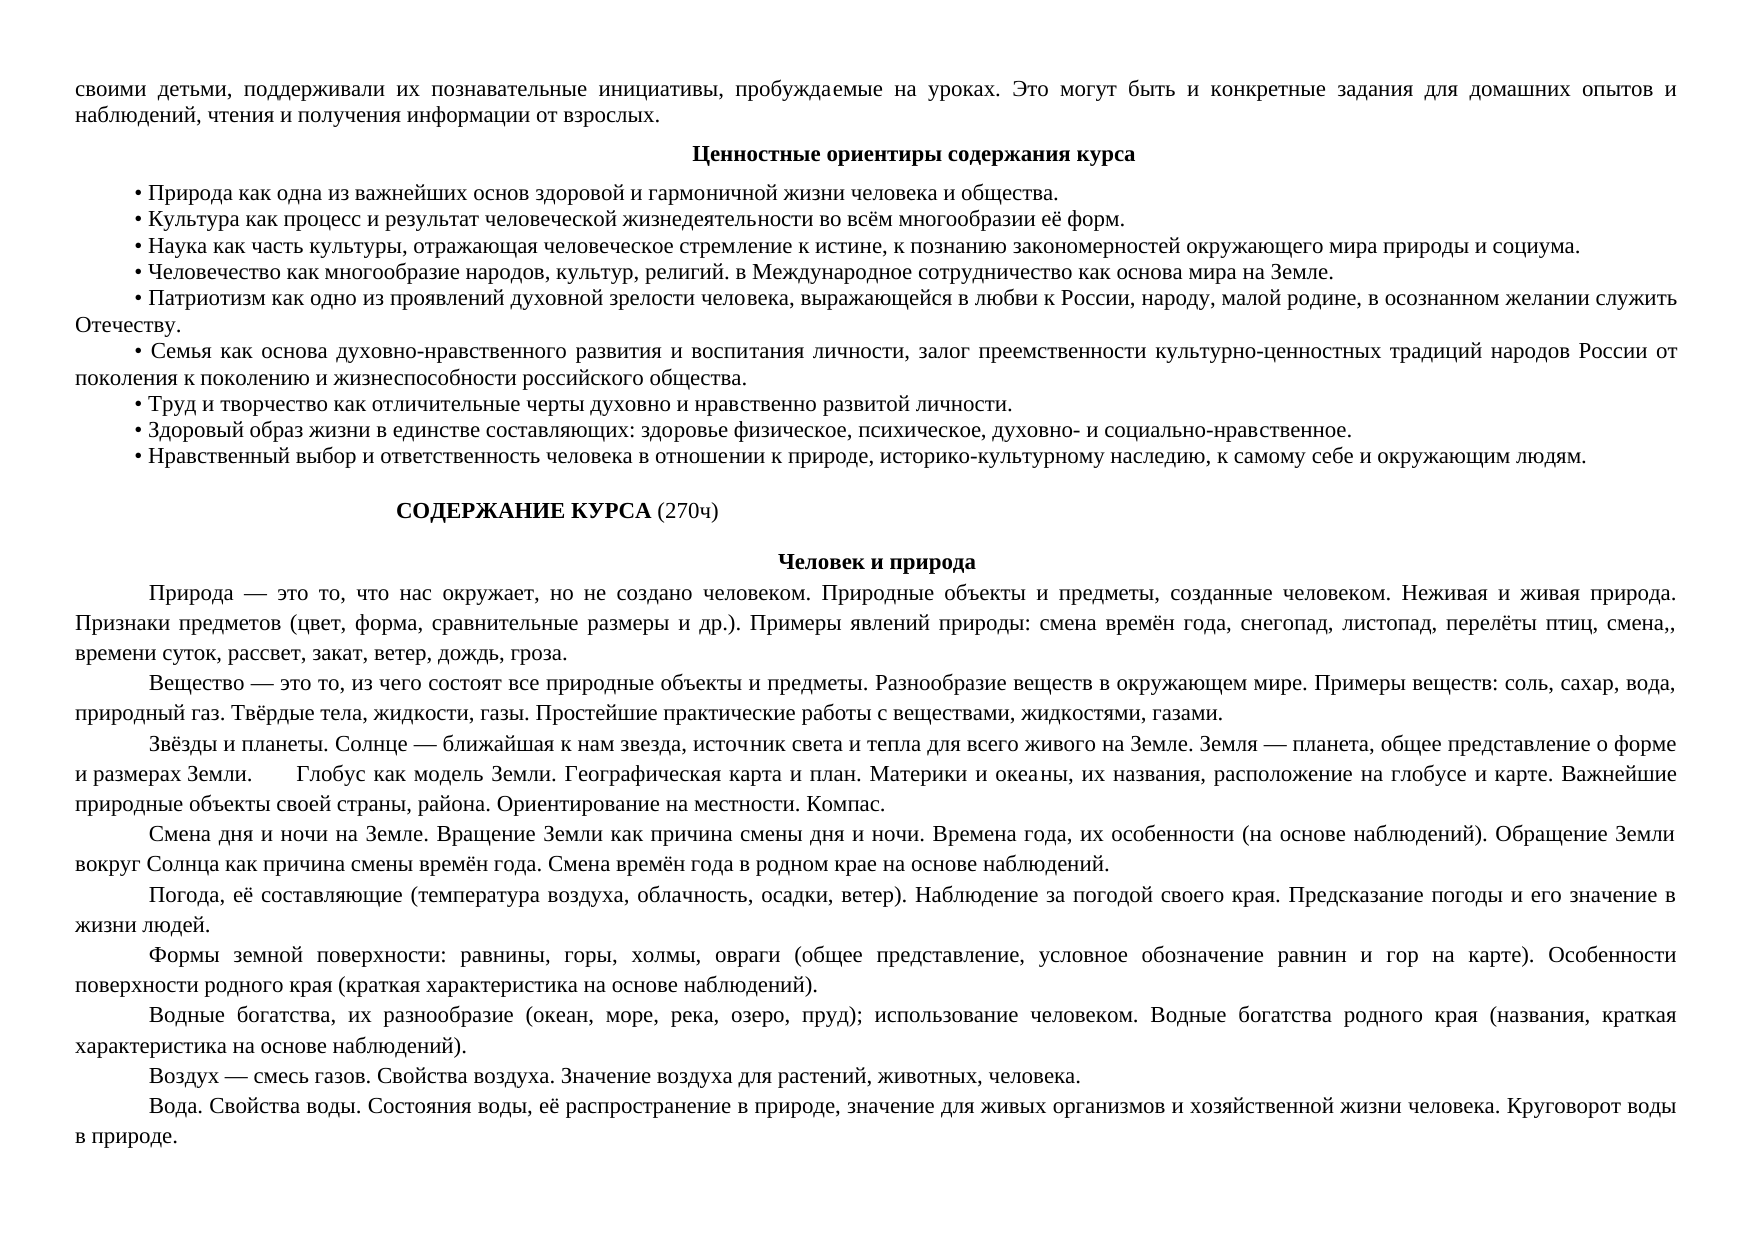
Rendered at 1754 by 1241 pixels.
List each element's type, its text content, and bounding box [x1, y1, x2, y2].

text • Природа как одна из важнейших основ здоровой и гармоничной жизни человека и общества. [75, 179, 1679, 205]
text СОДЕРЖАНИЕ КУРСА (270ч) [75, 497, 1679, 523]
text Вода. Свойства воды. Состояния воды, её распространение в природе, значение для живых организмов и хозяйственной жизни человека. Круговорот воды в природе. [75, 1092, 1679, 1149]
text Смена дня и ночи на Земле. Вращение Земли как причина смены дня и ночи. Времена года, их особенности (на основе наблюдений). Обращение Земли вокруг Солнца как причина смены времён года. Смена времён года в родном крае на основе наблюдений. [75, 820, 1679, 877]
text • Нравственный выбор и ответственность человека в отношении к природе, историко-культурному наследию, к самому себе и окружающим людям. [75, 443, 1679, 469]
text Воздух — смесь газов. Свойства воздуха. Значение воздуха для растений, животных, человека. [75, 1062, 1679, 1088]
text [75, 75, 1679, 128]
text Формы земной поверхности: равнины, горы, холмы, овраги (общее представление, условное обозначение равнин и гор на карте). Особенности поверхности родного края (краткая характеристика на основе наблюдений). [75, 941, 1679, 998]
text Природа — это то, что нас окружает, но не создано человеком. Природные объекты и предметы, созданные человеком. Неживая и живая природа. Признаки предметов (цвет, форма, сравнительные размеры и др.). Примеры явлений природы: смена времён года, снегопад, листопад, перелёты птиц, смена,, времени суток, рассвет, закат, ветер, дождь, гроза. [75, 578, 1679, 665]
text • Наука как часть культуры, отражающая человеческое стремление к истине, к познанию закономерностей окружающего мира природы и социума. [75, 232, 1679, 258]
text • Человечество как многообразие народов, культур, религий. в Международное сотрудничество как основа мира на Земле. [75, 258, 1679, 284]
text Человек и природа [75, 548, 1679, 575]
text • Семья как основа духовно-нравственного развития и воспитания личности, залог преемственности культурно-ценностных традиций народов России от поколения к поколению и жизнеспособности российского общества. [75, 337, 1679, 390]
text • Патриотизм как одно из проявлений духовной зрелости человека, выражающейся в любви к России, народу, малой родине, в осознанном желании служить Отечеству. [75, 284, 1679, 337]
text Водные богатства, их разнообразие (океан, море, река, озеро, пруд); использование человеком. Водные богатства родного края (названия, краткая характеристика на основе наблюдений). [75, 1001, 1679, 1058]
text Погода, её составляющие (температура воздуха, облачность, осадки, ветер). Наблюдение за погодой своего края. Предсказание погоды и его значение в жизни людей. [75, 881, 1679, 937]
text • Труд и творчество как отличительные черты духовно и нравственно развитой личности. [75, 390, 1679, 416]
text • Здоровый образ жизни в единстве составляющих: здоровье физическое, психическое, духовно- и социально-нравственное. [75, 416, 1679, 443]
text Ценностные ориентиры содержания курса [75, 140, 1679, 167]
text • Культура как процесс и результат человеческой жизнедеятельности во всём многообразии её форм. [75, 205, 1679, 232]
text Звёзды и планеты. Солнце — ближайшая к нам звезда, источник света и тепла для всего живого на Земле. Земля — планета, общее представление о форме и размерах Земли. Глобус как модель Земли. Географическая карта и план. Материки и океаны, их названия, расположение на глобусе и карте. Важнейшие природные объекты своей страны, района. Ориентирование на местности. Компас. [75, 729, 1679, 816]
text Вещество — это то, из чего состоят все природные объекты и предметы. Разнообразие веществ в окружающем мире. Примеры веществ: соль, сахар, вода, природный газ. Твёрдые тела, жидкости, газы. Простейшие практические работы с веществами, жидкостями, газами. [75, 669, 1679, 726]
